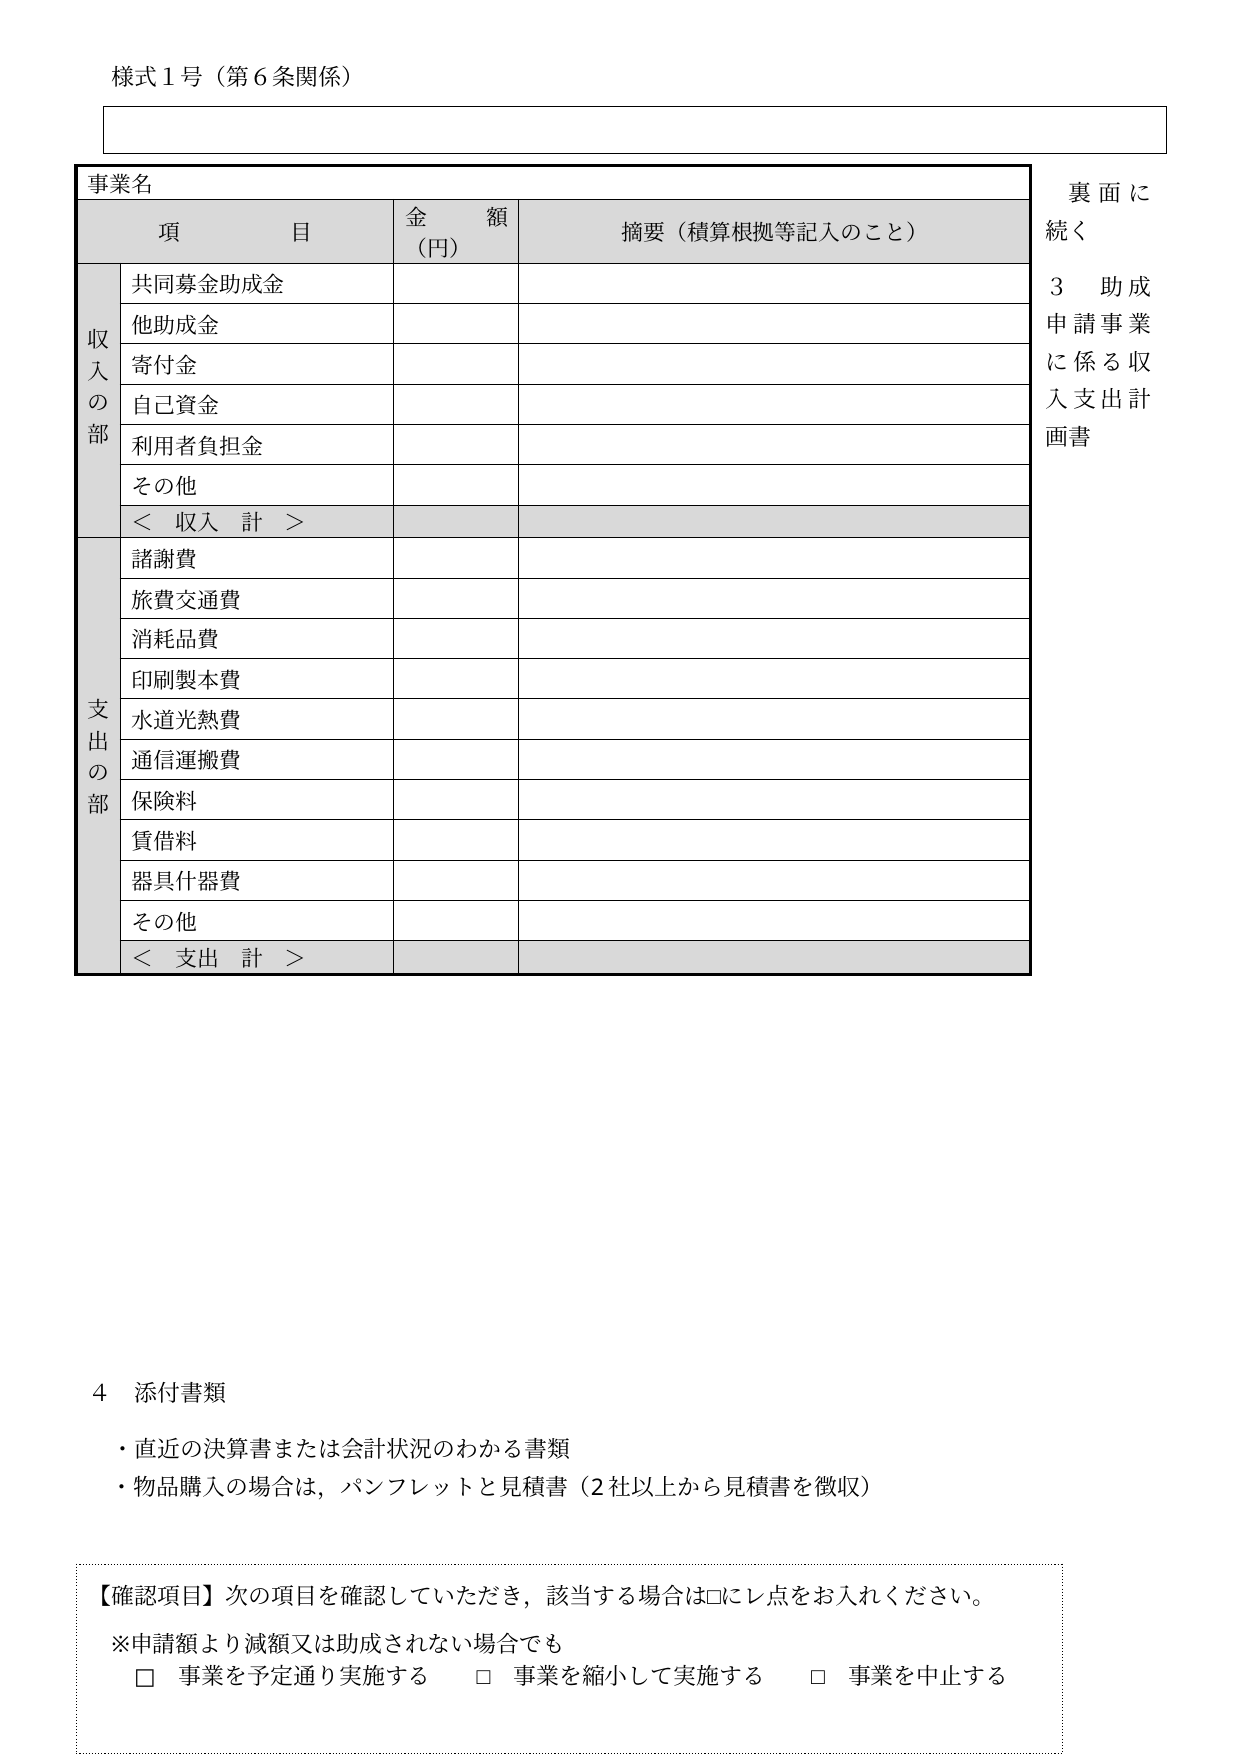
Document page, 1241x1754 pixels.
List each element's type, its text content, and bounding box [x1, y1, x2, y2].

table_cell [519, 465, 1029, 504]
table_cell 収入の部 [78, 264, 120, 537]
table_cell 賃借料 [121, 820, 393, 859]
table_cell [519, 780, 1029, 819]
table_cell 水道光熱費 [121, 699, 393, 739]
table_cell [394, 538, 518, 577]
table_cell 金額（円） [394, 200, 518, 263]
text ・物品購入の場合は，パンフレットと見積書（2社以上から見積書を徴収） [111, 1467, 1152, 1504]
table_cell [519, 901, 1029, 940]
table_cell 保険料 [121, 780, 393, 819]
table_cell 項 目 [78, 200, 393, 263]
table_cell [519, 659, 1029, 698]
table_header 【確認項目】次の項目を確認していただき，該当する場合は□にレ点をお入れください。 ※申請額より減額又は助成されない場合でも □ 事業を予定通り実施する □ 事業を縮小して実施する □ 事業を中止する [77, 1564, 1063, 1753]
table_cell [519, 820, 1029, 859]
text 裏面に続く [1032, 173, 1152, 248]
table_cell [394, 465, 518, 504]
table_cell [394, 740, 518, 779]
table_cell [519, 385, 1029, 424]
table_cell [519, 538, 1029, 577]
table_cell 利用者負担金 [121, 425, 393, 464]
table_cell [394, 659, 518, 698]
table_cell [394, 699, 518, 739]
table_cell 支出の部 [78, 538, 120, 973]
table_cell [519, 304, 1029, 343]
table_cell 器具什器費 [121, 861, 393, 900]
table_cell [394, 941, 518, 973]
table_cell 通信運搬費 [121, 740, 393, 779]
table_cell その他 [121, 465, 393, 504]
table_cell [394, 304, 518, 343]
table_cell [519, 861, 1029, 900]
table_cell 摘要（積算根拠等記入のこと） [519, 200, 1029, 263]
table_cell [394, 344, 518, 384]
table_cell 寄付金 [121, 344, 393, 384]
table_cell [394, 861, 518, 900]
table_cell [519, 740, 1029, 779]
table_cell [394, 780, 518, 819]
table_cell [394, 579, 518, 618]
table_cell [394, 506, 518, 537]
table_header 事業名 [78, 167, 1029, 199]
table_cell [519, 264, 1029, 303]
table_cell [519, 425, 1029, 464]
table_cell [519, 506, 1029, 537]
table_cell 共同募金助成金 [121, 264, 393, 303]
table_cell [394, 619, 518, 658]
table_cell [519, 579, 1029, 618]
table_cell [519, 699, 1029, 739]
table_cell [394, 385, 518, 424]
table_cell 諸謝費 [121, 538, 393, 577]
table_cell [519, 344, 1029, 384]
table_cell 消耗品費 [121, 619, 393, 658]
table_cell ＜ 支出 計 ＞ [121, 941, 393, 973]
table_cell [104, 107, 1166, 153]
table_cell [394, 901, 518, 940]
table_cell 旅費交通費 [121, 579, 393, 618]
text ・直近の決算書または会計状況のわかる書類 [89, 1429, 1152, 1467]
table_cell その他 [121, 901, 393, 940]
text ４ 添付書類 [89, 1373, 1152, 1411]
table_cell [394, 820, 518, 859]
table_cell [519, 941, 1029, 973]
table_cell [394, 425, 518, 464]
table_cell [519, 619, 1029, 658]
text ３ 助成申請事業に係る収入支出計画書 [1032, 267, 1152, 454]
table_cell [394, 264, 518, 303]
table_cell ＜ 収入 計 ＞ [121, 506, 393, 537]
table_cell 自己資金 [121, 385, 393, 424]
table_cell 印刷製本費 [121, 659, 393, 698]
table_cell 他助成金 [121, 304, 393, 343]
